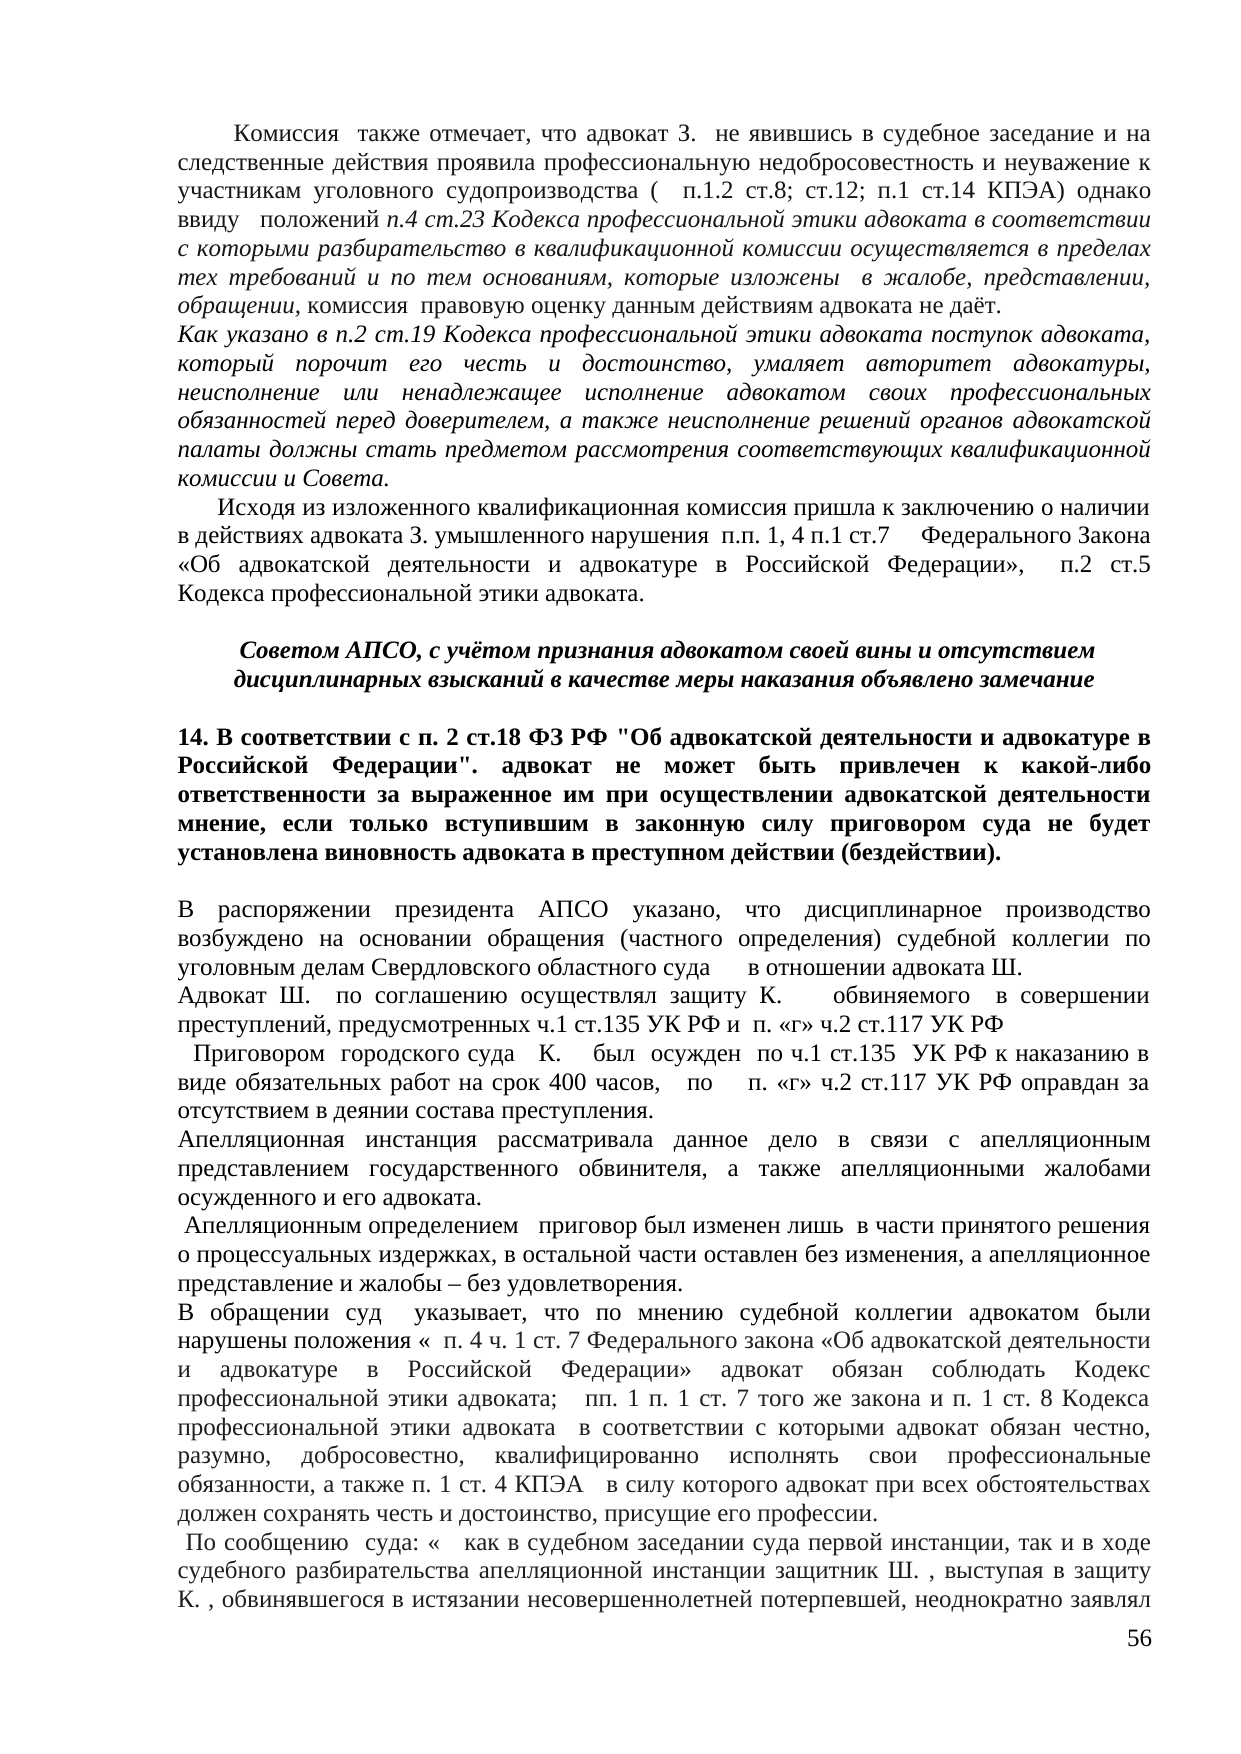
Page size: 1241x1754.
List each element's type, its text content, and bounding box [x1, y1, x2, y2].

text Апелляционным определением приговор был изменен лишь в части принятого решения о процессуальных издержках, в остальной части оставлен без изменения, а апелляционное представление и жалобы – без удовлетворения. [177, 1211, 1152, 1297]
text Советом АПСО, с учётом признания адвокатом своей вины и отсутствием дисциплинарных взысканий в качестве меры наказания объявлено замечание [177, 636, 1152, 693]
text 14. В соответствии с п. 2 ст.18 ФЗ РФ "Об адвокатской деятельности и адвокатуре в Российской Федерации". адвокат не может быть привлечен к какой-либо ответственности за выраженное им при осуществлении адвокатской деятельности мнение, если только вступившим в законную силу приговором суда не будет установлена виновность адвоката в преступном действии (бездействии). [177, 722, 1152, 866]
text Адвокат Ш. по соглашению осуществлял защиту К. обвиняемого в совершении преступлений, предусмотренных ч.1 ст.135 УК РФ и п. «г» ч.2 ст.117 УК РФ [177, 981, 1152, 1038]
text В распоряжении президента АПСО указано, что дисциплинарное производство возбуждено на основании обращения (частного определения) судебной коллегии по уголовным делам Свердловского областного суда в отношении адвоката Ш. [177, 894, 1152, 981]
text Приговором городского суда К. был осужден по ч.1 ст.135 УК РФ к наказанию в виде обязательных работ на срок 400 часов, по п. «г» ч.2 ст.117 УК РФ оправдан за отсутствием в деянии состава преступления. [177, 1038, 1152, 1124]
text Комиссия также отмечает, что адвокат З. не явившись в судебное заседание и на следственные действия проявила профессиональную недобросовестность и неуважение к участникам уголовного судопроизводства ( п.1.2 ст.8; ст.12; п.1 ст.14 КПЭА) однако ввиду положений п.4 ст.23 Кодекса профессиональной этики адвоката в соответствии с которыми разбирательство в квалификационной комиссии осуществляется в пределах тех требований и по тем основаниям, которые изложены в жалобе, представлении, обращении, комиссия правовую оценку данным действиям адвоката не даёт. [177, 118, 1152, 319]
text В обращении суд указывает, что по мнению судебной коллегии адвокатом были нарушены положения « п. 4 ч. 1 ст. 7 Федерального закона «Об адвокатской деятельности и адвокатуре в Российской Федерации» адвокат обязан соблюдать Кодекс профессиональной этики адвоката; пп. 1 п. 1 ст. 7 того же закона и п. 1 ст. 8 Кодекса профессиональной этики адвоката в соответствии с которыми адвокат обязан честно, разумно, добросовестно, квалифицированно исполнять свои профессиональные обязанности, а также п. 1 ст. 4 КПЭА в силу которого адвокат при всех обстоятельствах должен сохранять честь и достоинство, присущие его профессии. [177, 1297, 1152, 1527]
text Исходя из изложенного квалификационная комиссия пришла к заключению о наличии в действиях адвоката З. умышленного нарушения п.п. 1, 4 п.1 ст.7 Федерального Закона «Об адвокатской деятельности и адвокатуре в Российской Федерации», п.2 ст.5 Кодекса профессиональной этики адвоката. [177, 492, 1152, 607]
text Апелляционная инстанция рассматривала данное дело в связи с апелляционным представлением государственного обвинителя, а также апелляционными жалобами осужденного и его адвоката. [177, 1124, 1152, 1211]
text Как указано в п.2 ст.19 Кодекса профессиональной этики адвоката поступок адвоката, который порочит его честь и достоинство, умаляет авторитет адвокатуры, неисполнение или ненадлежащее исполнение адвокатом своих профессиональных обязанностей перед доверителем, а также неисполнение решений органов адвокатской палаты должны стать предметом рассмотрения соответствующих квалификационной комиссии и Совета. [177, 319, 1152, 492]
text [177, 1527, 1152, 1613]
